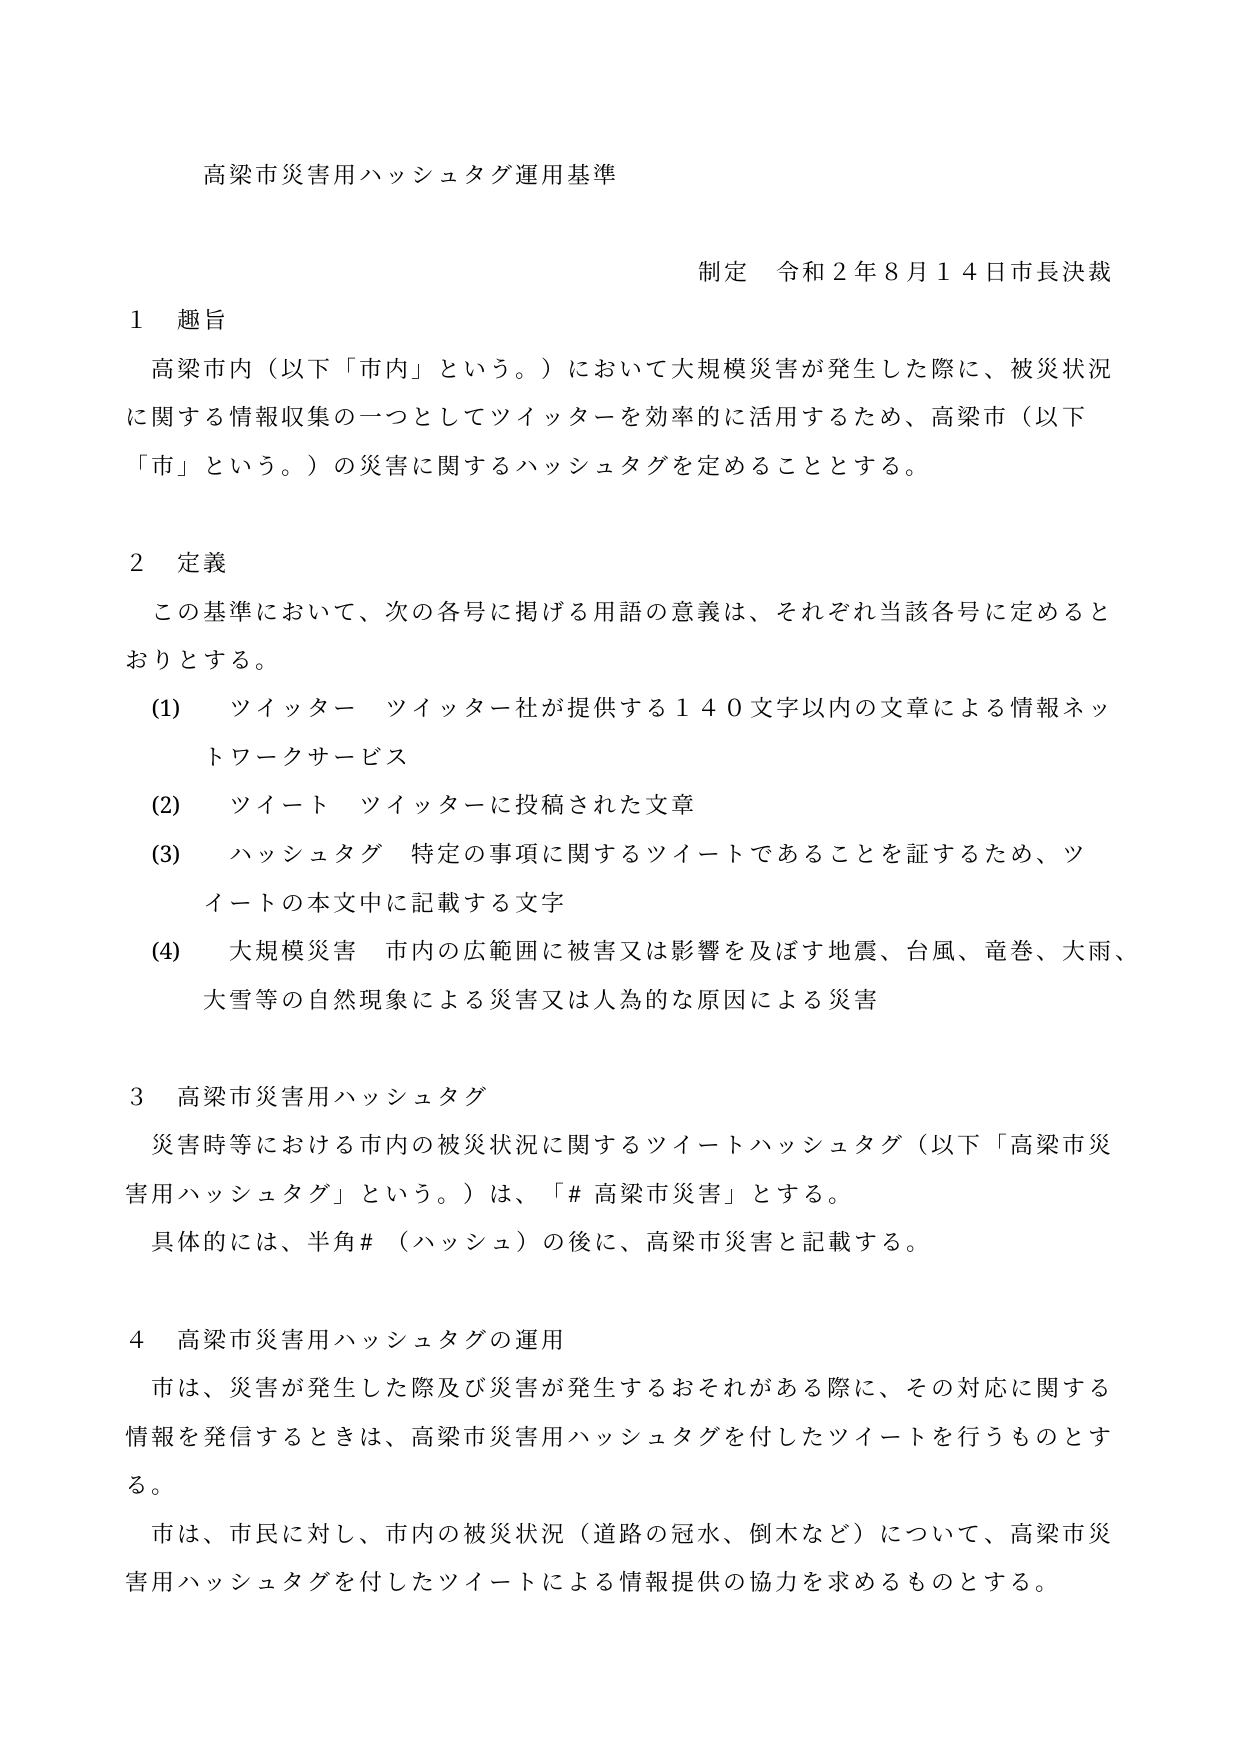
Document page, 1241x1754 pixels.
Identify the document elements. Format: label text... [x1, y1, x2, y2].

text (1) ツイッター ツイッター社が提供する１４０文字以内の文章による情報ネットワークサービス [149, 683, 1115, 780]
text ４ 高梁市災害用ハッシュタグの運用 [125, 1314, 1115, 1362]
text (2) ツイート ツイッターに投稿された文章 [125, 780, 1115, 828]
text ３ 高梁市災害用ハッシュタグ [125, 1071, 1115, 1120]
text 災害時等における市内の被災状況に関するツイートハッシュタグ（以下「高梁市災害用ハッシュタグ」という。）は、「#高梁市災害」とする。 [125, 1120, 1115, 1217]
text ２ 定義 [125, 537, 1115, 586]
text この基準において、次の各号に掲げる用語の意義は、それぞれ当該各号に定めるとおりとする。 [125, 586, 1115, 683]
text 市は、災害が発生した際及び災害が発生するおそれがある際に、その対応に関する情報を発信するときは、高梁市災害用ハッシュタグを付したツイートを行うものとする。 [125, 1362, 1115, 1508]
text (4) 大規模災害 市内の広範囲に被害又は影響を及ぼす地震、台風、竜巻、大雨、大雪等の自然現象による災害又は人為的な原因による災害 [149, 926, 1115, 1023]
text 高梁市内（以下「市内」という。）において大規模災害が発生した際に、被災状況に関する情報収集の一つとしてツイッターを効率的に活用するため、高梁市（以下「市」という。）の災害に関するハッシュタグを定めることとする。 [125, 343, 1115, 489]
text 具体的には、半角#（ハッシュ）の後に、高梁市災害と記載する。 [125, 1217, 1115, 1265]
text 高梁市災害用ハッシュタグ運用基準 [125, 149, 1115, 197]
text (3) ハッシュタグ 特定の事項に関するツイートであることを証するため、ツイートの本文中に記載する文字 [149, 828, 1115, 926]
text 制定 令和２年８月１４日市長決裁 [125, 246, 1115, 294]
text １ 趣旨 [125, 294, 1115, 343]
text 市は、市民に対し、市内の被災状況（道路の冠水、倒木など）について、高梁市災害用ハッシュタグを付したツイートによる情報提供の協力を求めるものとする。 [125, 1508, 1115, 1605]
